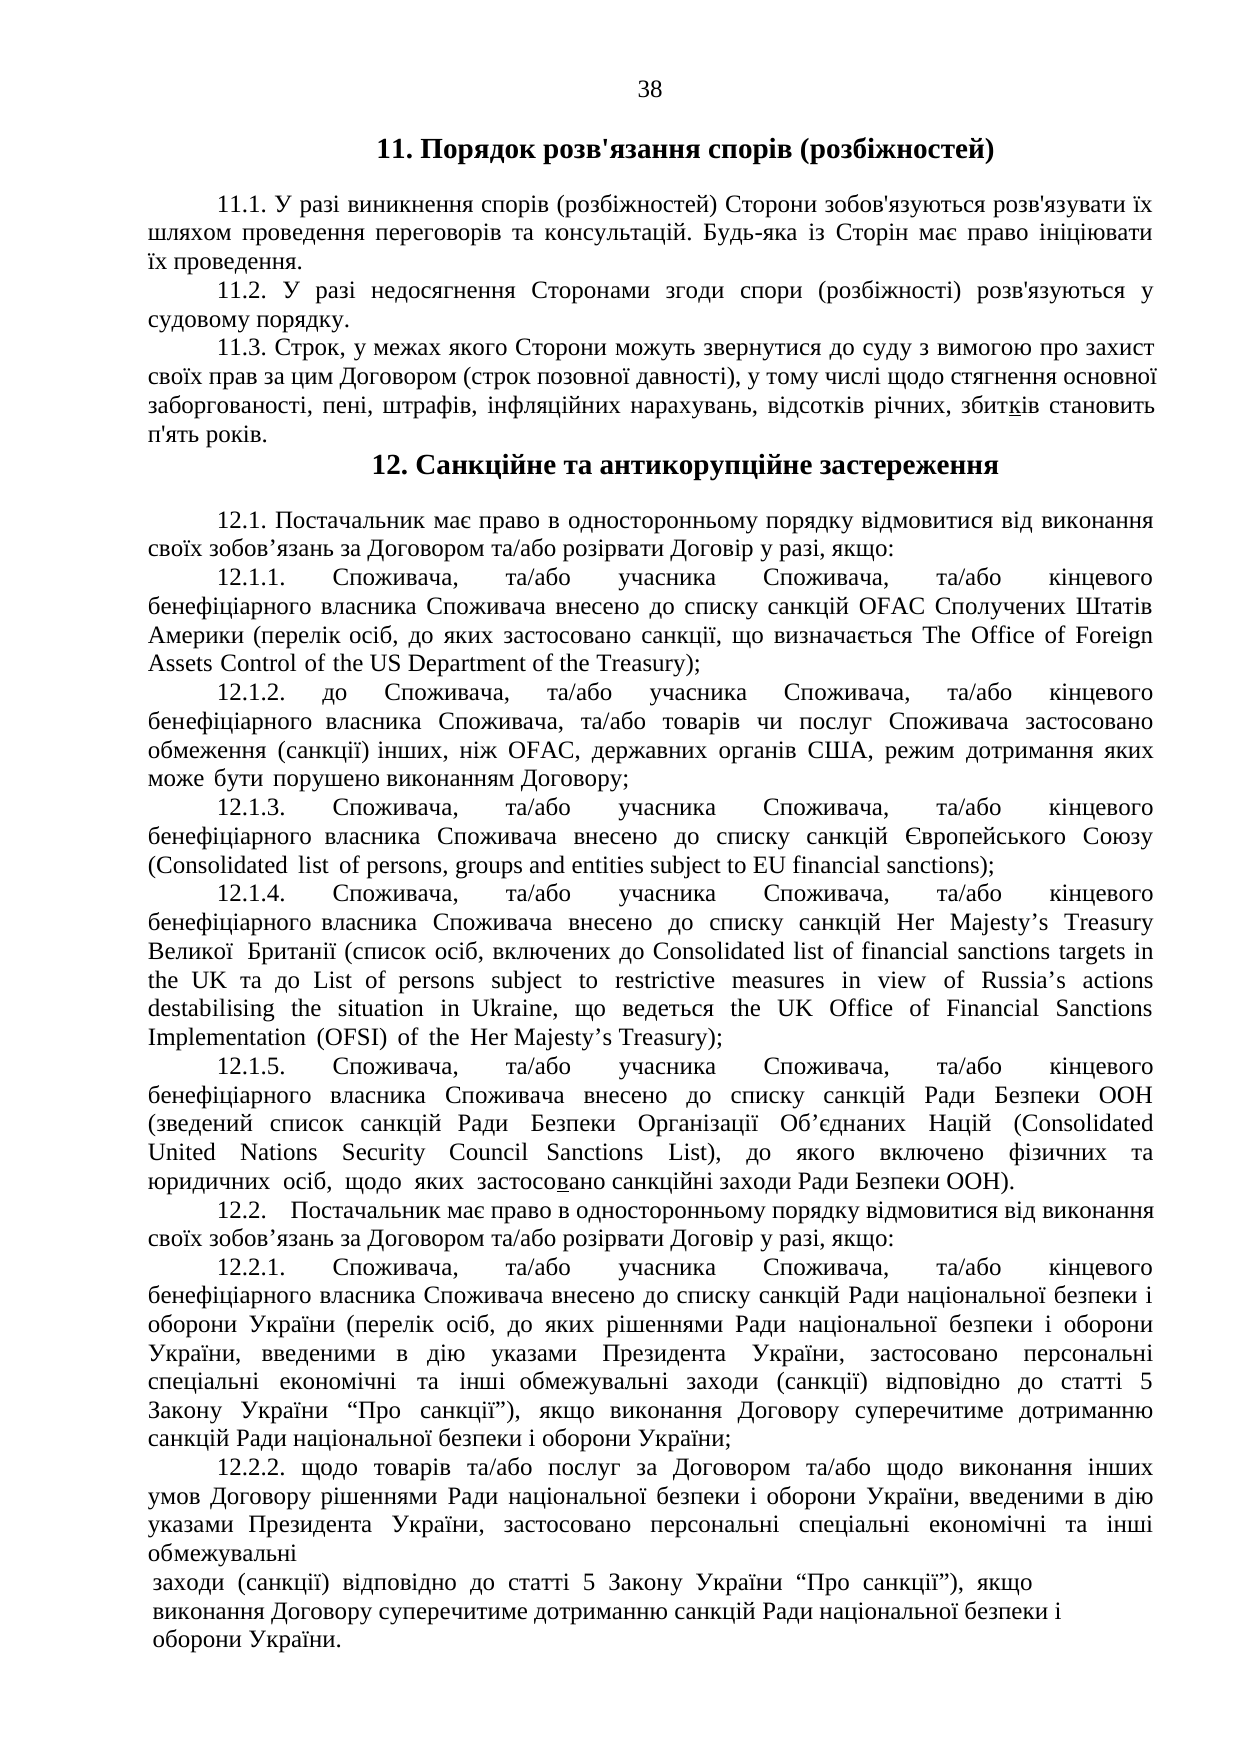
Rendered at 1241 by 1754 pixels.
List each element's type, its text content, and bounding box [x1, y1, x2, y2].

text 12. Санкційне та антикорупційне застереження [371, 447, 1154, 481]
text 12.1.5. Споживача, та/або учасника Споживача, та/або кінцевого бенефіціарного власника Споживача внесено до списку санкцій Ради Безпеки ООН (зведений список санкцій Ради Безпеки Організації Об’єднаних Націй (Consolidated United Nations Security Council Sanctions List), до якого включено фізичних та юридичних осіб, щодо яких застосовано санкційні заходи Ради Безпеки ООН). [148, 1051, 1153, 1195]
text 12.2.1. Споживача, та/або учасника Споживача, та/або кінцевого бенефіціарного власника Споживача внесено до списку санкцій Ради національної безпеки і оборони України (перелік осіб, до яких рішеннями Ради національної безпеки і оборони України, введеними в дію указами Президента України, застосовано персональні спеціальні економічні та інші обмежувальні заходи (санкції) відповідно до статті 5 Закону України “Про санкції”), якщо виконання Договору суперечитиме дотриманню санкцій Ради національної безпеки і оборони України; [148, 1252, 1153, 1452]
text 12.2. Постачальник має право в односторонньому порядку відмовитися від виконання своїх зобов’язань за Договором та/або розірвати Договір у разі, якщо: [148, 1195, 1157, 1252]
text заходи (санкції) відповідно до статті 5 Закону України “Про санкції”), якщо виконання Договору суперечитиме дотриманню санкцій Ради національної безпеки і оборони України. [152, 1567, 1156, 1653]
text 11.1. У разі виникнення спорів (розбіжностей) Сторони зобов'язуються розв'язувати їх шляхом проведення переговорів та консультацій. Будь-яка із Сторін має право ініціювати їх проведення. [148, 189, 1153, 275]
text 11. Порядок розв'язання спорів (розбіжностей) [376, 131, 1154, 165]
text 12.1.1. Споживача, та/або учасника Споживача, та/або кінцевого бенефіціарного власника Споживача внесено до списку санкцій OFAC Сполучених Штатів Америки (перелік осіб, до яких застосовано санкції, що визначається The Office of Foreign Assets Control of the US Department of the Treasury); [148, 562, 1153, 677]
text 12.1.3. Споживача, та/або учасника Споживача, та/або кінцевого бенефіціарного власника Споживача внесено до списку санкцій Європейського Союзу (Consolidated list of persons, groups and entities subject to EU financial sanctions); [148, 792, 1153, 878]
text 12.1.4. Споживача, та/або учасника Споживача, та/або кінцевого бенефіціарного власника Споживача внесено до списку санкцій Her Majesty’s Treasury Великої Британії (список осіб, включених до Consolidated list of financial sanctions targets in the UK та до List of persons subject to restrictive measures in view of Russia’s actions destabilising the situation in Ukraine, що ведеться the UK Office of Financial Sanctions Implementation (OFSI) of the Her Majesty’s Treasury); [148, 878, 1153, 1051]
text 11.3. Строк, у межах якого Сторони можуть звернутися до суду з вимогою про захист своїх прав за цим Договором (строк позовної давності), у тому числі щодо стягнення основної заборгованості, пені, штрафів, інфляційних нарахувань, відсотків річних, збитків становить п'ять років. [148, 332, 1158, 447]
text 12.2.2. щодо товарів та/або послуг за Договором та/або щодо виконання інших умов Договору рішеннями Ради національної безпеки і оборони України, введеними в дію указами Президента України, застосовано персональні спеціальні економічні та інші обмежувальні [148, 1452, 1153, 1567]
text 12.1. Постачальник має право в односторонньому порядку відмовитися від виконання своїх зобов’язань за Договором та/або розірвати Договір у разі, якщо: [148, 505, 1157, 562]
text 12.1.2. до Споживача, та/або учасника Споживача, та/або кінцевого бенефіціарного власника Споживача, та/або товарів чи послуг Споживача застосовано обмеження (санкції) інших, ніж OFAC, державних органів США, режим дотримання яких може бути порушено виконанням Договору; [148, 677, 1154, 792]
text 11.2. У разі недосягнення Сторонами згоди спори (розбіжності) розв'язуються у судовому порядку. [148, 275, 1157, 332]
